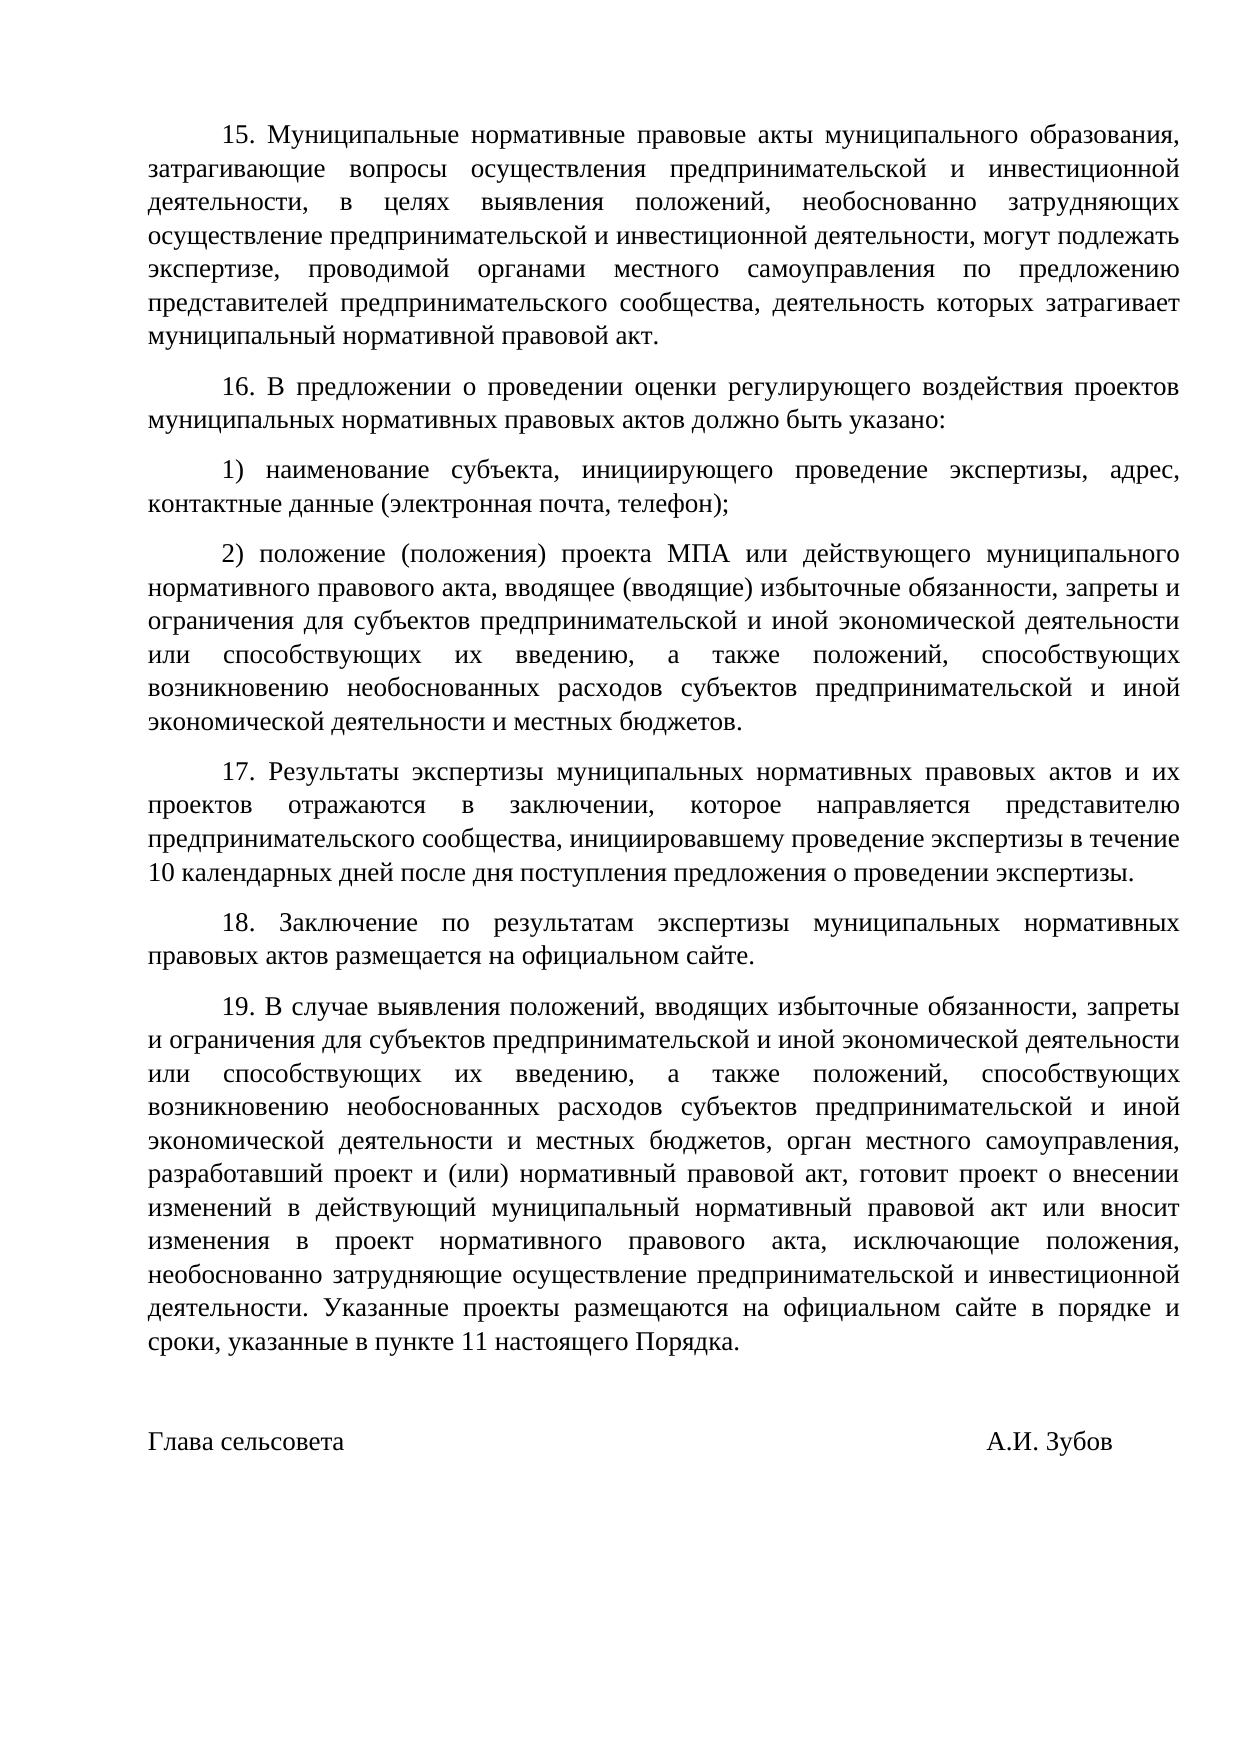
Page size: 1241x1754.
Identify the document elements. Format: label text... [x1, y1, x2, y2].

text 16. В предложении о проведении оценки регулирующего воздействия проектов муниципальных нормативных правовых актов должно быть указано: [148, 369, 1181, 434]
text 19. В случае выявления положений, вводящих избыточные обязанности, запреты и ограничения для субъектов предпринимательской и иной экономической деятельности или способствующих их введению, а также положений, способствующих возникновению необоснованных расходов субъектов предпринимательской и иной экономической деятельности и местных бюджетов, орган местного самоуправления, разработавший проект и (или) нормативный правовой акт, готовит проект о внесении изменений в действующий муниципальный нормативный правовой акт или вносит изменения в проект нормативного правового акта, исключающие положения, необоснованно затрудняющие осуществление предпринимательской и инвестиционной деятельности. Указанные проекты размещаются на официальном сайте в порядке и сроки, указанные в пункте 11 настоящего Порядка. [148, 989, 1181, 1356]
text 15. Муниципальные нормативные правовые акты муниципального образования, затрагивающие вопросы осуществления предпринимательской и инвестиционной деятельности, в целях выявления положений, необоснованно затрудняющих осуществление предпринимательской и инвестиционной деятельности, могут подлежать экспертизе, проводимой органами местного самоуправления по предложению представителей предпринимательского сообщества, деятельность которых затрагивает муниципальный нормативной правовой акт. [148, 118, 1181, 351]
text Глава сельсовета А.И. Зубов [148, 1425, 1181, 1457]
text 18. Заключение по результатам экспертизы муниципальных нормативных правовых актов размещается на официальном сайте. [148, 906, 1181, 971]
text 2) положение (положения) проекта МПА или действующего муниципального нормативного правового акта, вводящее (вводящие) избыточные обязанности, запреты и ограничения для субъектов предпринимательской и иной экономической деятельности или способствующих их введению, а также положений, способствующих возникновению необоснованных расходов субъектов предпринимательской и иной экономической деятельности и местных бюджетов. [148, 537, 1181, 736]
text 17. Результаты экспертизы муниципальных нормативных правовых актов и их проектов отражаются в заключении, которое направляется представителю предпринимательского сообщества, инициировавшему проведение экспертизы в течение 10 календарных дней после дня поступления предложения о проведении экспертизы. [148, 755, 1181, 887]
text 1) наименование субъекта, инициирующего проведение экспертизы, адрес, контактные данные (электронная почта, телефон); [148, 453, 1181, 518]
